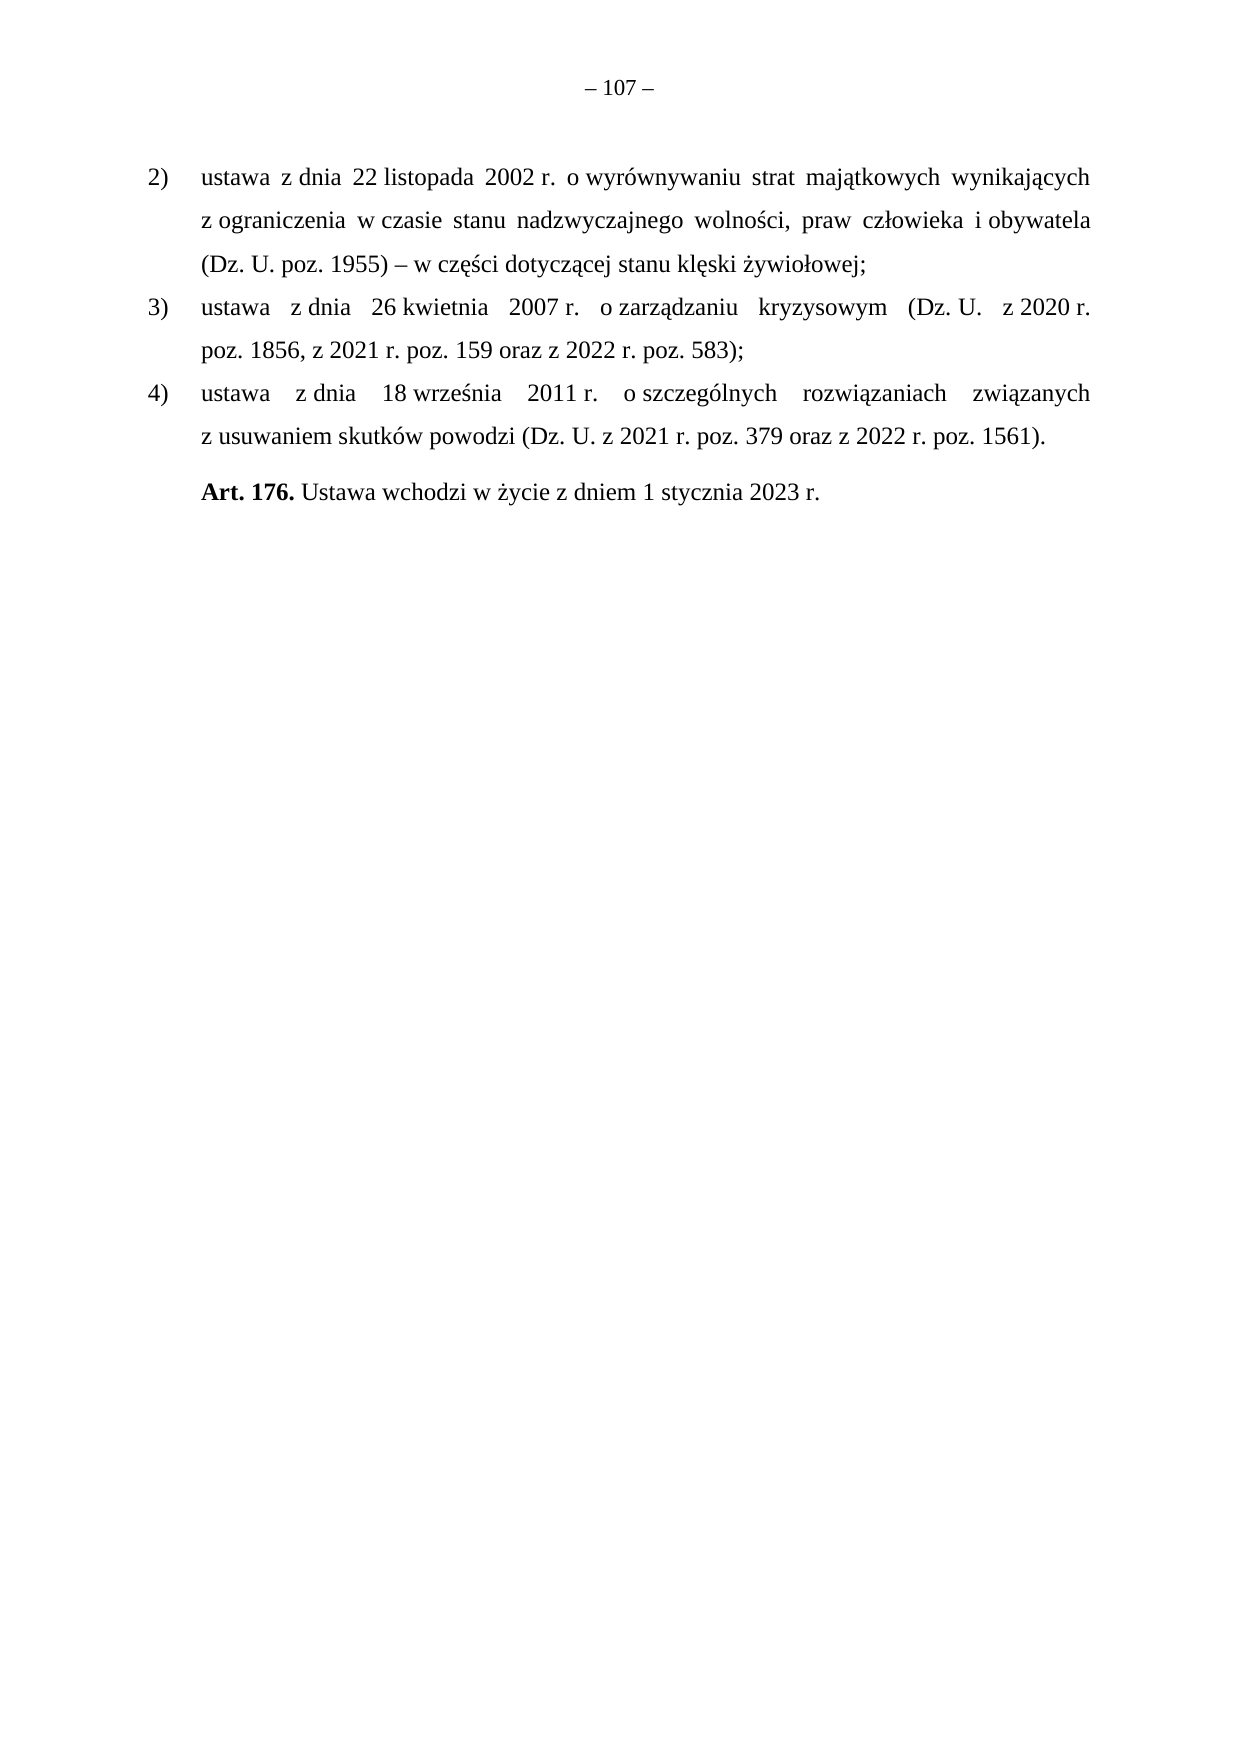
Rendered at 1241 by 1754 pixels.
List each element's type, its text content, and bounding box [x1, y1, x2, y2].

text Art. 176. Ustawa wchodzi w życie z dniem 1 stycznia 2023 r. [148, 477, 1091, 506]
text 3) ustawa z dnia 26 kwietnia 2007 r. o zarządzaniu kryzysowym (Dz. U. z 2020 r. poz. 1856, z 2021 r. poz. 159 oraz z 2022 r. poz. 583); [148, 292, 1091, 364]
text 4) ustawa z dnia 18 września 2011 r. o szczególnych rozwiązaniach związanych z usuwaniem skutków powodzi (Dz. U. z 2021 r. poz. 379 oraz z 2022 r. poz. 1561). [148, 378, 1091, 450]
text 2) ustawa z dnia 22 listopada 2002 r. o wyrównywaniu strat majątkowych wynikających z ograniczenia w czasie stanu nadzwyczajnego wolności, praw człowieka i obywatela (Dz. U. poz. 1955) – w części dotyczącej stanu klęski żywiołowej; [148, 162, 1091, 277]
